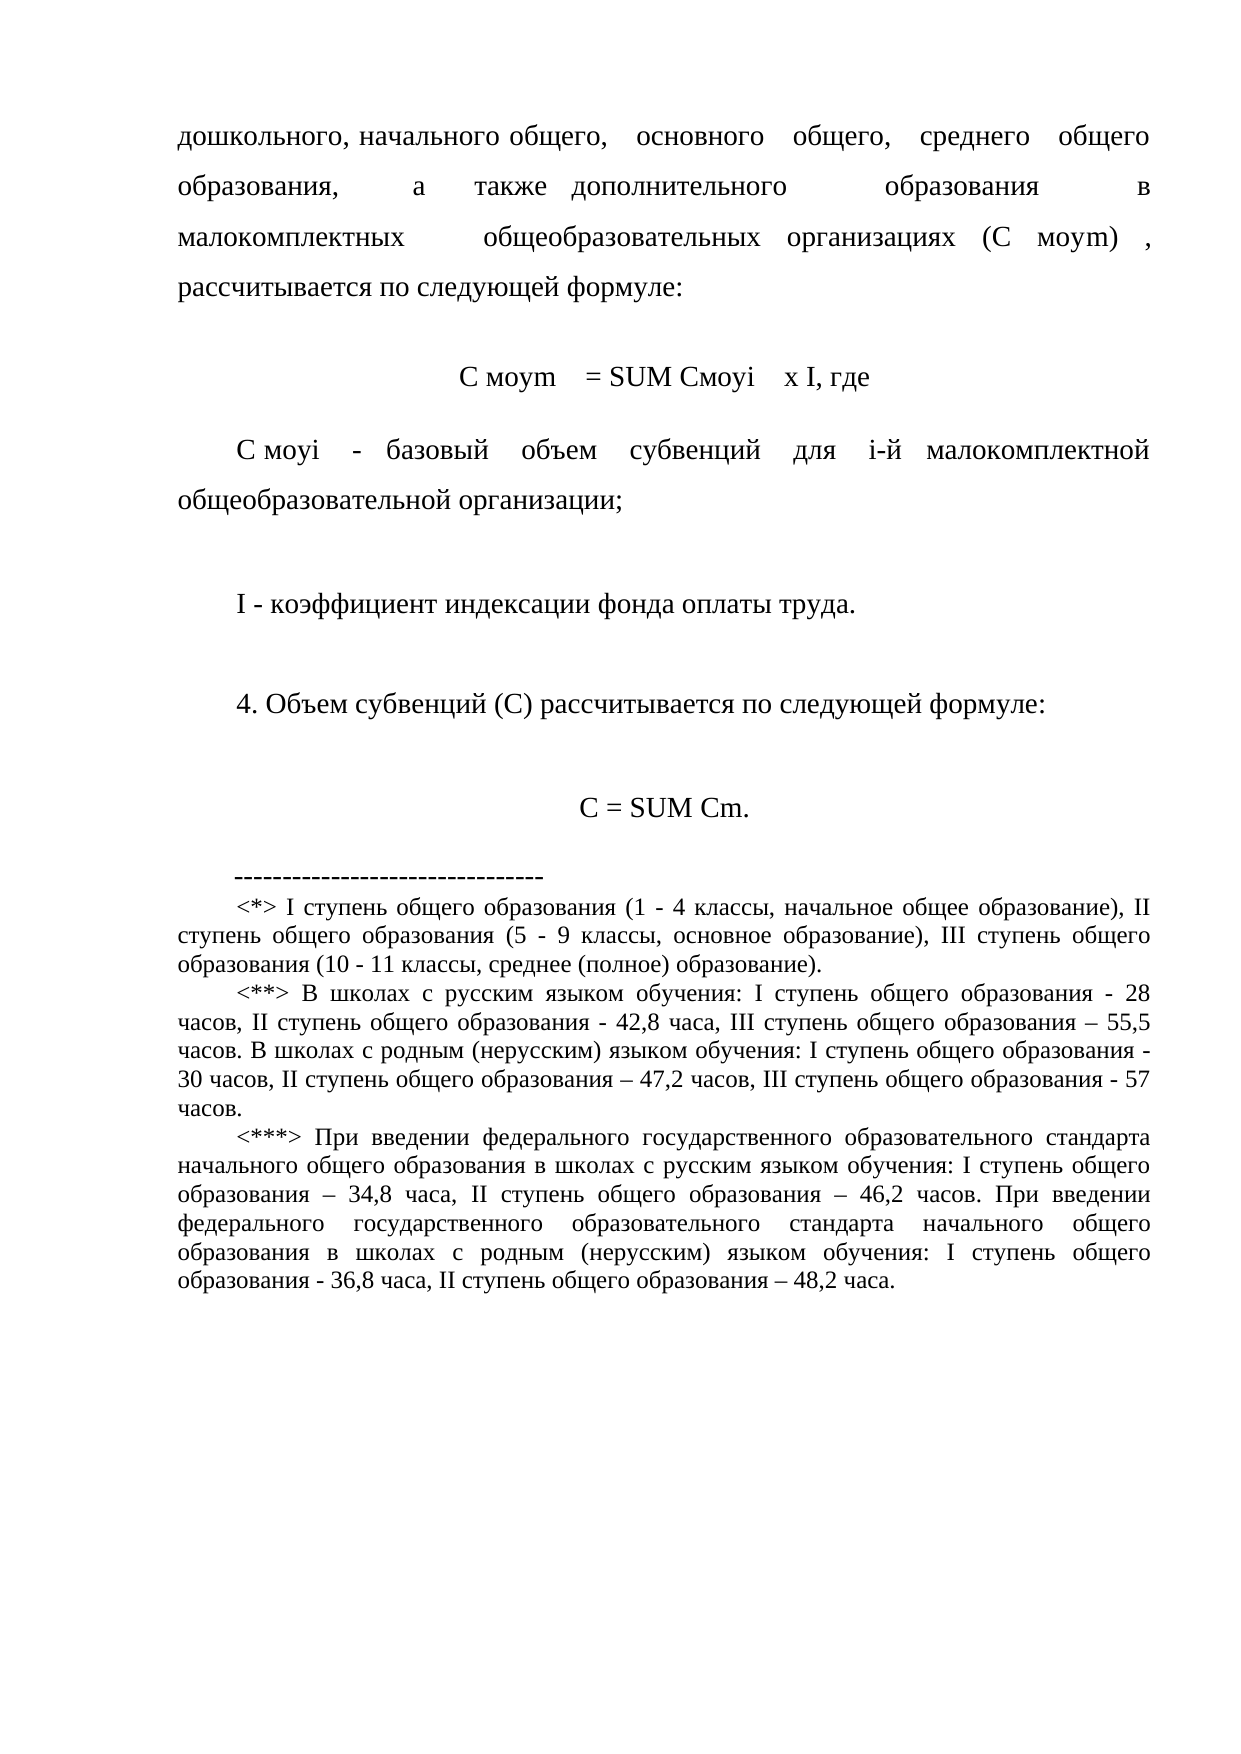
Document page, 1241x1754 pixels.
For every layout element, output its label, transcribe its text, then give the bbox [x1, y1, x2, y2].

text -------------------------------- [177, 858, 1152, 892]
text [177, 118, 1152, 303]
text <***> При введении федерального государственного образовательного стандарта начального общего образования в школах с русским языком обучения: I ступень общего образования – 34,8 часа, II ступень общего образования – 46,2 часов. При введении федерального государственного образовательного стандарта начального общего образования в школах с родным (нерусским) языком обучения: I ступень общего образования - 36,8 часа, II ступень общего образования – 48,2 часа. [177, 1122, 1152, 1294]
text 4. Объем субвенций (С) рассчитывается по следующей формуле: [177, 687, 1152, 720]
text С = SUM Сm. [177, 787, 1152, 825]
text С моуi - базовый объем субвенций для i-й малокомплектной общеобразовательной организации; [177, 432, 1152, 516]
text <**> В школах с русским языком обучения: I ступень общего образования - 28 часов, II ступень общего образования - 42,8 часа, III ступень общего образования – 55,5 часов. В школах с родным (нерусским) языком обучения: I ступень общего образования - 30 часов, II ступень общего образования – 47,2 часов, III ступень общего образования - 57 часов. [177, 978, 1152, 1122]
text С моуm = SUM Смоуi x I, где [177, 357, 1152, 394]
text I - коэффициент индексации фонда оплаты труда. [177, 586, 1152, 619]
text <*> I ступень общего образования (1 - 4 классы, начальное общее образование), II ступень общего образования (5 - 9 классы, основное образование), III ступень общего образования (10 - 11 классы, среднее (полное) образование). [177, 892, 1152, 978]
